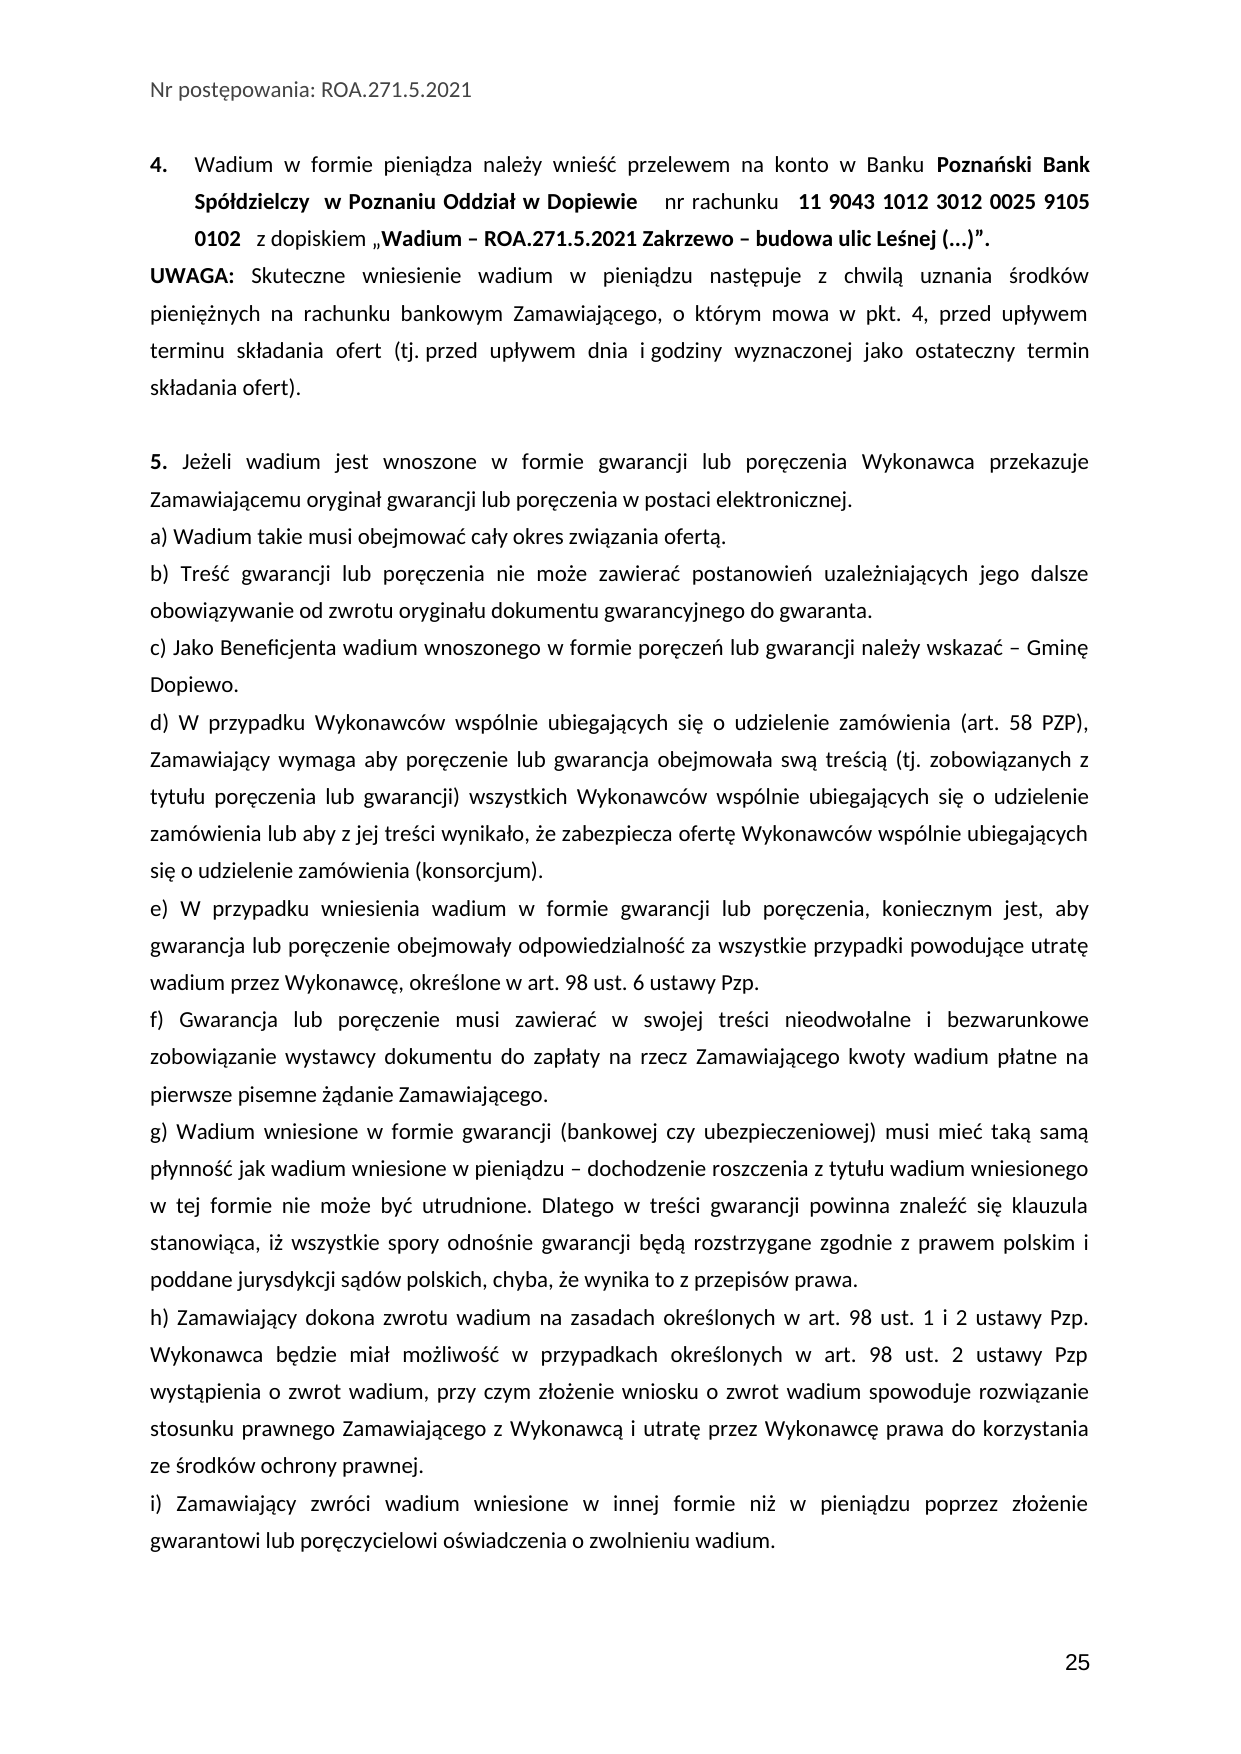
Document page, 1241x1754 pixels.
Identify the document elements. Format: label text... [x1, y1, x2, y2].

text c) Jako Beneficjenta wadium wnoszonego w formie poręczeń lub gwarancji należy wskazać – Gminę Dopiewo. [150, 633, 1090, 699]
text a) Wadium takie musi obejmować cały okres związania ofertą. [150, 522, 1090, 550]
text b) Treść gwarancji lub poręczenia nie może zawierać postanowień uzależniających jego dalsze obowiązywanie od zwrotu oryginału dokumentu gwarancyjnego do gwaranta. [150, 559, 1090, 624]
text g) Wadium wniesione w formie gwarancji (bankowej czy ubezpieczeniowej) musi mieć taką samą płynność jak wadium wniesione w pieniądzu – dochodzenie roszczenia z tytułu wadium wniesionego w tej formie nie może być utrudnione. Dlatego w treści gwarancji powinna znaleźć się klauzula stanowiąca, iż wszystkie spory odnośnie gwarancji będą rozstrzygane zgodnie z prawem polskim i poddane jurysdykcji sądów polskich, chyba, że wynika to z przepisów prawa. [150, 1117, 1090, 1294]
list Wadium w formie pieniądza należy wnieść przelewem na konto w Banku Poznański Bank Spółdzielczy w Poznaniu Oddział w Dopiewie nr rachunku 11 9043 1012 3012 0025 9105 0102 z dopiskiem „Wadium – ROA.271.5.2021 Zakrzewo – budowa ulic Leśnej (...)”. [150, 150, 1090, 252]
text e) W przypadku wniesienia wadium w formie gwarancji lub poręczenia, koniecznym jest, aby gwarancja lub poręczenie obejmowały odpowiedzialność za wszystkie przypadki powodujące utratę wadium przez Wykonawcę, określone w art. 98 ust. 6 ustawy Pzp. [150, 894, 1090, 996]
text 5. Jeżeli wadium jest wnoszone w formie gwarancji lub poręczenia Wykonawca przekazuje Zamawiającemu oryginał gwarancji lub poręczenia w postaci elektronicznej. [150, 447, 1090, 513]
text i) Zamawiający zwróci wadium wniesione w innej formie niż w pieniądzu poprzez złożenie gwarantowi lub poręczycielowi oświadczenia o zwolnieniu wadium. [150, 1489, 1090, 1554]
text f) Gwarancja lub poręczenie musi zawierać w swojej treści nieodwołalne i bezwarunkowe zobowiązanie wystawcy dokumentu do zapłaty na rzecz Zamawiającego kwoty wadium płatne na pierwsze pisemne żądanie Zamawiającego. [150, 1005, 1090, 1108]
text d) W przypadku Wykonawców wspólnie ubiegających się o udzielenie zamówienia (art. 58 PZP), Zamawiający wymaga aby poręczenie lub gwarancja obejmowała swą treścią (tj. zobowiązanych z tytułu poręczenia lub gwarancji) wszystkich Wykonawców wspólnie ubiegających się o udzielenie zamówienia lub aby z jej treści wynikało, że zabezpiecza ofertę Wykonawców wspólnie ubiegających się o udzielenie zamówienia (konsorcjum). [150, 708, 1090, 884]
text UWAGA: Skuteczne wniesienie wadium w pieniądzu następuje z chwilą uznania środków pieniężnych na rachunku bankowym Zamawiającego, o którym mowa w pkt. 4, przed upływem terminu składania ofert (tj. przed upływem dnia i godziny wyznaczonej jako ostateczny termin składania ofert). [150, 262, 1090, 401]
text h) Zamawiający dokona zwrotu wadium na zasadach określonych w art. 98 ust. 1 i 2 ustawy Pzp. Wykonawca będzie miał możliwość w przypadkach określonych w art. 98 ust. 2 ustawy Pzp wystąpienia o zwrot wadium, przy czym złożenie wniosku o zwrot wadium spowoduje rozwiązanie stosunku prawnego Zamawiającego z Wykonawcą i utratę przez Wykonawcę prawa do korzystania ze środków ochrony prawnej. [150, 1303, 1090, 1479]
